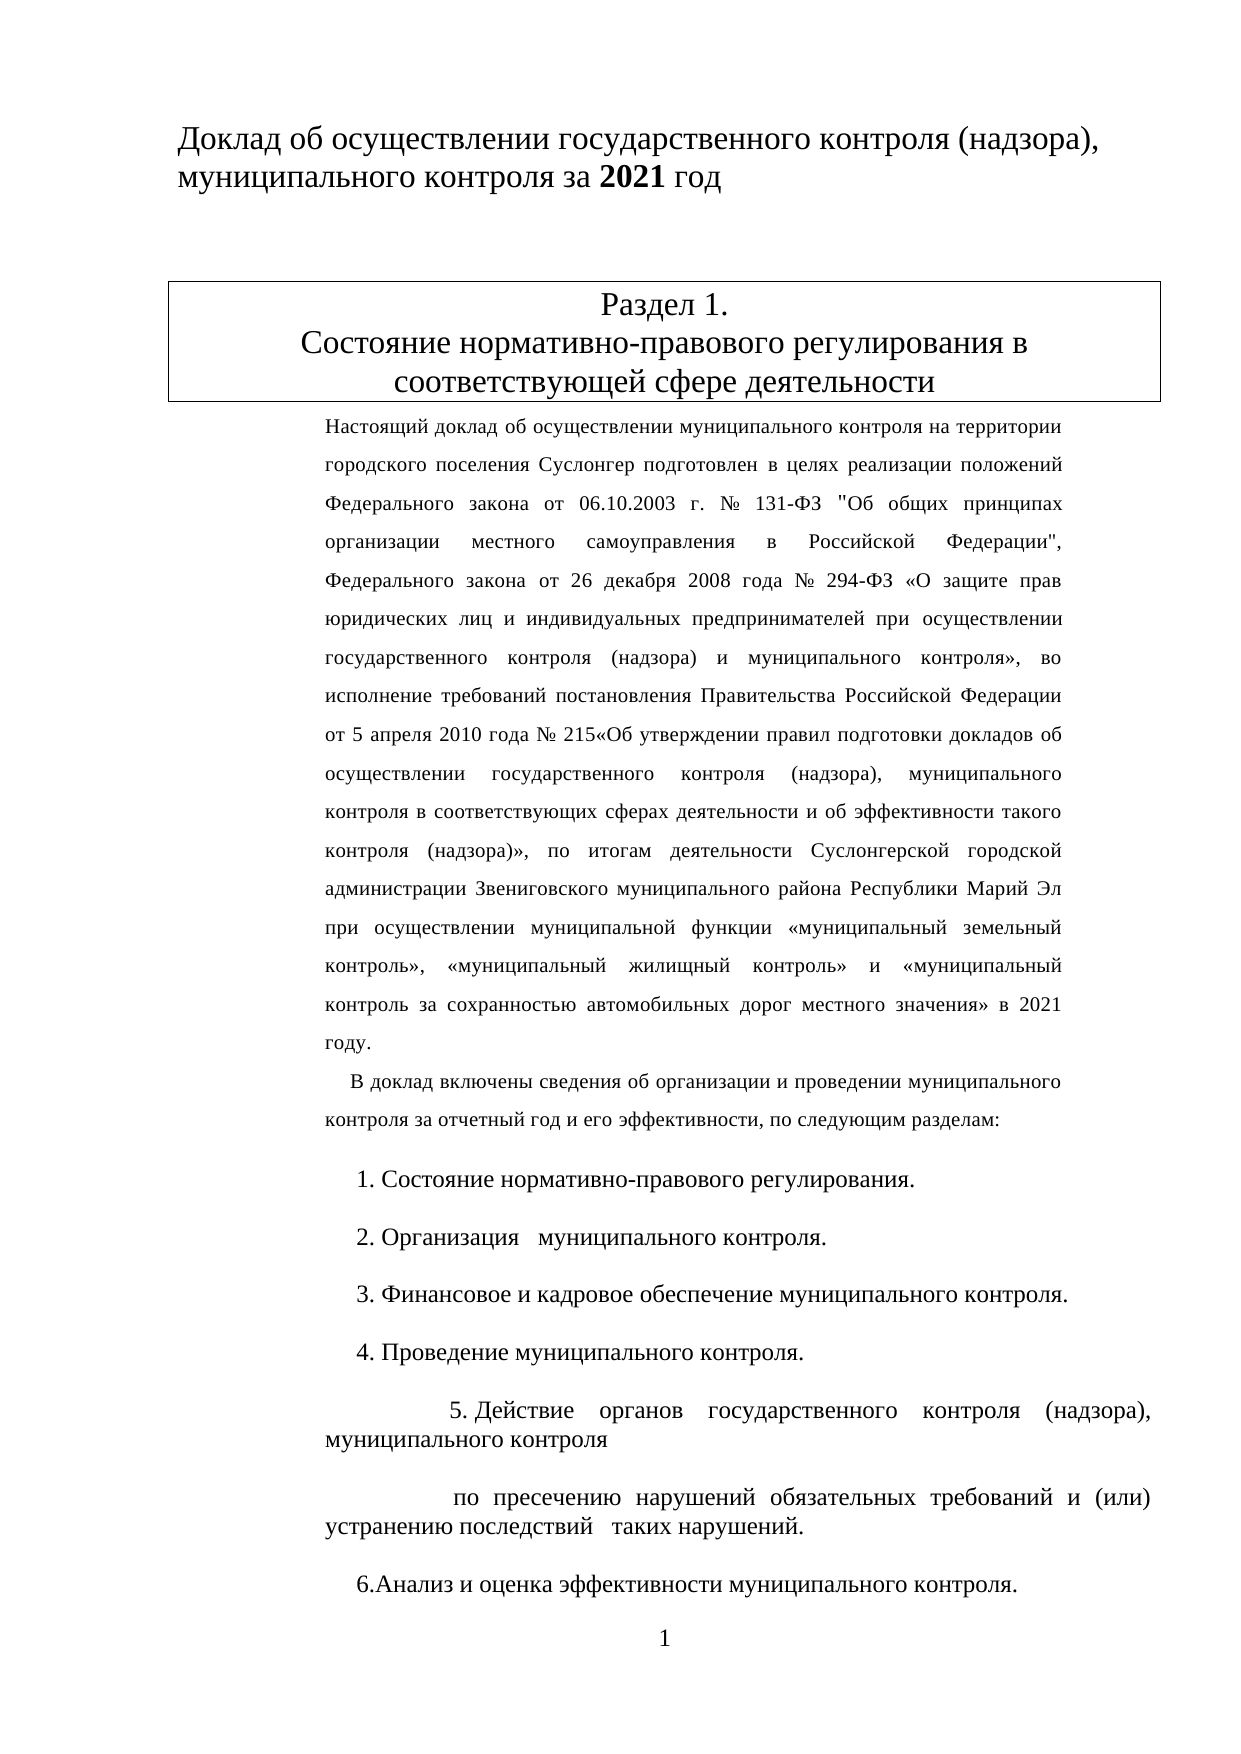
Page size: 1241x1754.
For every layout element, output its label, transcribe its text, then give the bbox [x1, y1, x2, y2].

text Раздел 1. [169, 282, 1160, 322]
text 4.​ Проведение муниципального контроля. [325, 1337, 1152, 1366]
text Доклад об осуществлении государственного контроля (надзора), муниципального контроля за 2021 год [177, 118, 1152, 195]
text 6.Анализ и оценка эффективности муниципального контроля. [325, 1569, 1152, 1597]
text В доклад включены сведения об организации и проведении муниципального контроля за отчетный год и его эффективности, по следующим разделам: [325, 1057, 1063, 1134]
text по пресечению нарушений обязательных требований и (или) устранению последствий таких нарушений. [325, 1482, 1152, 1539]
text 3.​ Финансовое и кадровое обеспечение муниципального контроля. [325, 1279, 1152, 1308]
text Состояние нормативно-правового регулирования в [177, 322, 1152, 358]
text Настоящий доклад об осуществлении муниципального контроля на территории городского поселения Суслонгер подготовлен в целях реализации положений Федерального закона от 06.10.2003 г. № 131-ФЗ "Об общих принципах организации местного самоуправления в Российской Федерации", Федерального закона от 26 декабря 2008 года № 294-ФЗ «О защите прав юридических лиц и индивидуальных предпринимателей при осуществлении государственного контроля (надзора) и муниципального контроля», во исполнение требований постановления Правительства Российской Федерации от 5 апреля 2010 года № 215«Об утверждении правил подготовки докладов об осуществлении государственного контроля (надзора), муниципального контроля в соответствующих сферах деятельности и об эффективности такого контроля (надзора)», по итогам деятельности Суслонгерской городской администрации Звениговского муниципального района Республики Марий Эл при осуществлении муниципальной функции «муниципальный земельный контроль», «муниципальный жилищный контроль» и «муниципальный контроль за сохранностью автомобильных дорог местного значения» в 2021 году. [325, 402, 1063, 1057]
text 5.​ Действие органов государственного контроля (надзора), муниципального контроля [325, 1395, 1152, 1453]
text 1.​ Состояние нормативно-правового регулирования. [325, 1164, 1152, 1192]
text 2.​ Организация муниципального контроля. [325, 1222, 1152, 1250]
text соответствующей сфере деятельности [169, 358, 1160, 401]
